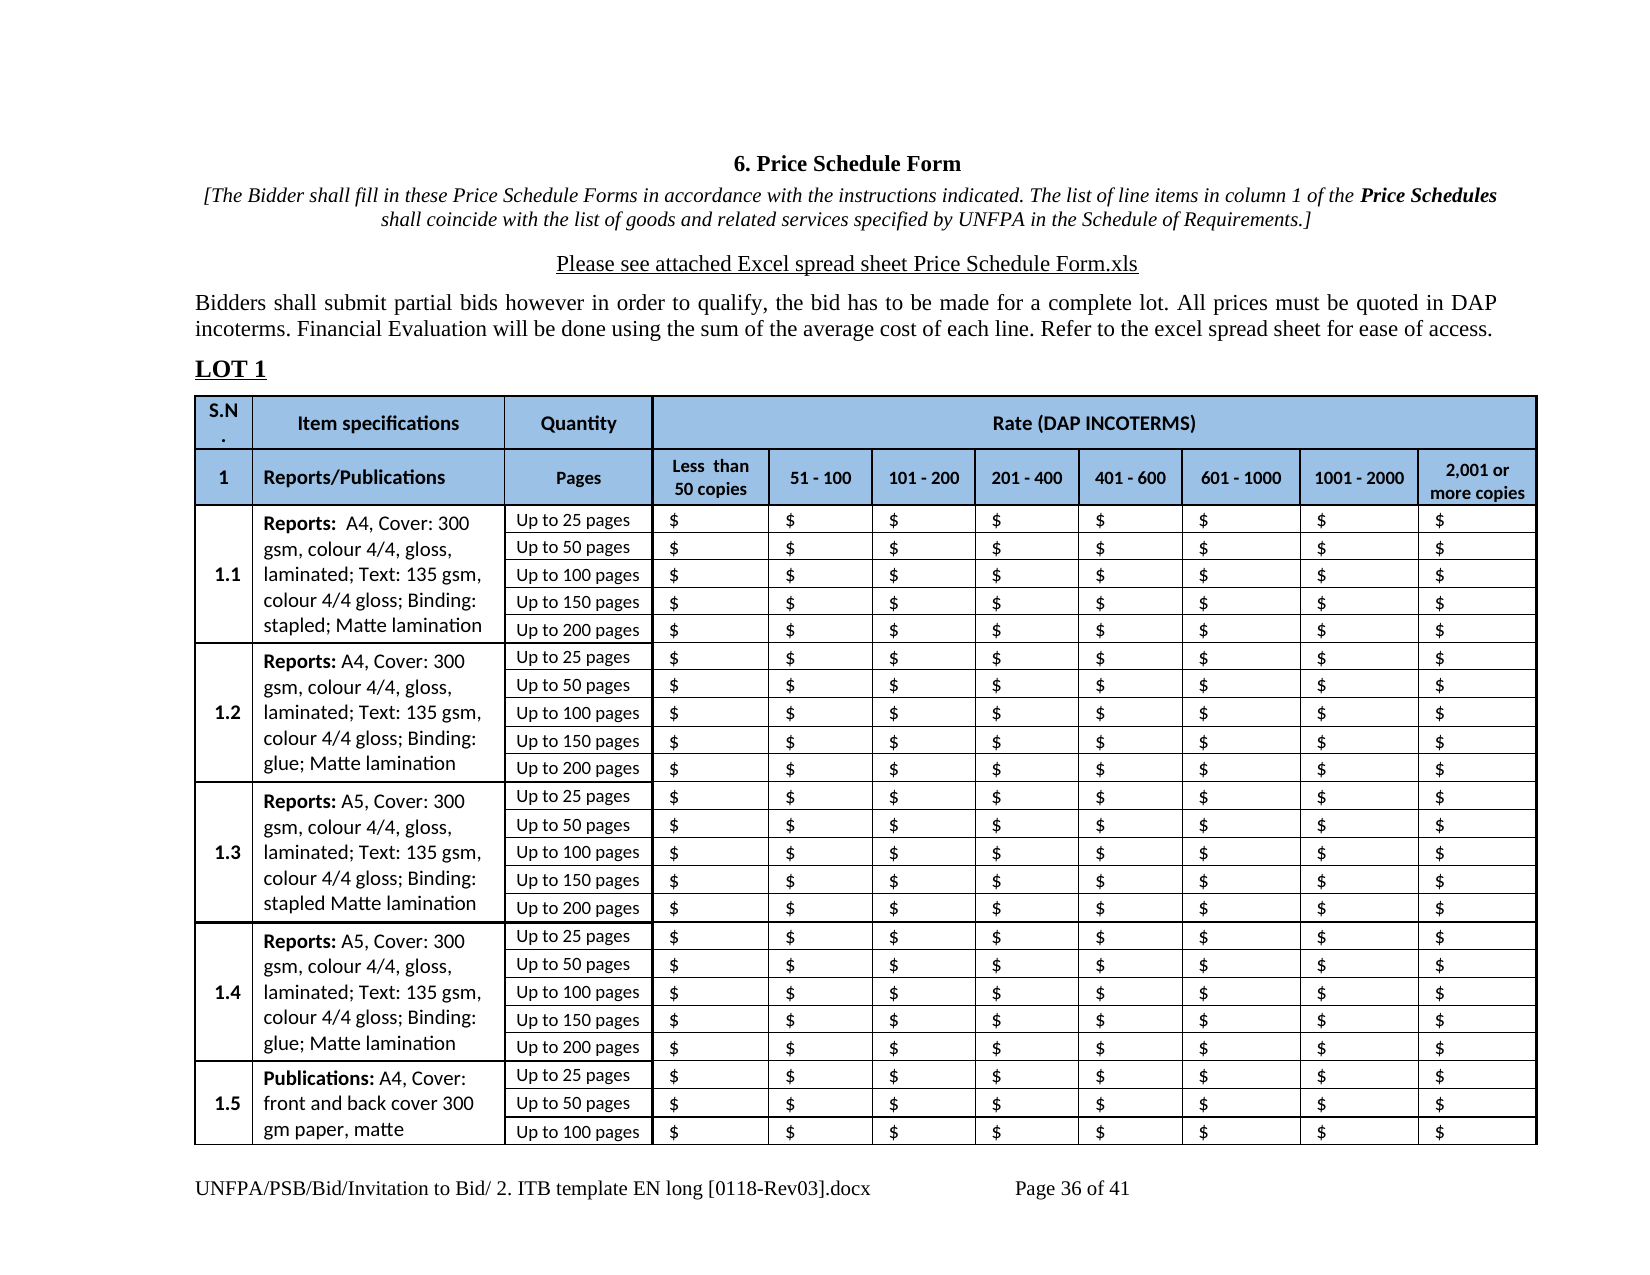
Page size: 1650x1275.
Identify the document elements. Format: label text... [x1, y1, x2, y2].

subtitle 6. Price Schedule Form [195, 150, 1500, 176]
table_cell $ [1183, 782, 1300, 809]
table_cell $ [976, 978, 1078, 1004]
table_cell $ [654, 838, 768, 865]
table_cell $ [873, 754, 975, 781]
table_cell $ [1419, 615, 1535, 642]
table_cell $ [654, 782, 768, 809]
table_cell $ [1183, 588, 1300, 614]
table_cell $ [1079, 810, 1182, 837]
table_cell Up to 200 pages [506, 615, 651, 642]
table_cell $ [654, 643, 768, 669]
table_cell $ [1079, 923, 1182, 949]
table_cell $ [654, 978, 768, 1004]
table_cell $ [1419, 588, 1535, 614]
table_cell $ [1301, 782, 1418, 809]
table_cell Up to 50 pages [506, 810, 651, 837]
table_cell $ [654, 506, 768, 532]
table_cell 401 - 600 [1080, 450, 1181, 504]
table_cell $ [1419, 727, 1535, 753]
table_cell 601 - 1000 [1183, 450, 1299, 504]
table_cell $ [1419, 506, 1535, 532]
table_cell $ [1419, 533, 1535, 559]
table_cell $ [769, 950, 872, 977]
table_cell $ [654, 894, 768, 921]
table_cell $ [976, 894, 1078, 921]
table_cell $ [1183, 866, 1300, 892]
table_cell $ [1419, 643, 1535, 669]
table_cell $ [873, 1118, 975, 1144]
table_cell $ [976, 698, 1078, 726]
table_header S.N. [196, 397, 252, 448]
table_cell $ [1301, 698, 1418, 726]
table_cell $ [1079, 615, 1182, 642]
table_cell $ [1301, 1089, 1418, 1116]
table_cell $ [1301, 727, 1418, 753]
table_cell Up to 50 pages [506, 533, 651, 559]
table_cell Less than 50 copies [654, 450, 768, 504]
table_cell $ [654, 1033, 768, 1060]
table_cell $ [1301, 838, 1418, 865]
table_cell $ [1301, 643, 1418, 669]
table_cell $ [976, 1033, 1078, 1060]
table_cell $ [654, 1118, 768, 1144]
table_cell $ [769, 978, 872, 1004]
table_cell Up to 100 pages [506, 698, 651, 726]
table_cell $ [769, 727, 872, 753]
table_cell Up to 25 pages [506, 1062, 651, 1088]
table_cell $ [873, 950, 975, 977]
table_cell $ [1183, 838, 1300, 865]
table_cell $ [769, 670, 872, 697]
table_cell $ [1419, 923, 1535, 949]
table_cell $ [1419, 1061, 1535, 1088]
table_cell Reports: A4, Cover: 300 gsm, colour 4/4, gloss, laminated; Text: 135 gsm, colour 4/4 gloss; Binding: glue; Matte lamination [253, 644, 504, 781]
table_cell $ [1419, 670, 1535, 697]
table_cell $ [873, 670, 975, 697]
table_cell $ [769, 838, 872, 865]
table_cell $ [1183, 950, 1300, 977]
table_cell $ [1301, 560, 1418, 587]
table_cell $ [1183, 727, 1300, 753]
table_cell $ [1301, 506, 1418, 532]
table_cell Reports: A5, Cover: 300 gsm, colour 4/4, gloss, laminated; Text: 135 gsm, colour 4/4 gloss; Binding: stapled Matte lamination [253, 783, 504, 921]
table_cell 1.2 [196, 644, 252, 781]
table_cell $ [654, 560, 768, 587]
table_cell Up to 25 pages [506, 783, 651, 809]
table_cell $ [1419, 754, 1535, 781]
table_cell $ [769, 1089, 872, 1116]
table_cell $ [1183, 506, 1300, 532]
table_cell $ [976, 560, 1078, 587]
table_cell Up to 25 pages [506, 924, 651, 949]
table_cell $ [873, 506, 975, 532]
table_cell $ [769, 698, 872, 726]
table_cell 201 - 400 [976, 450, 1078, 504]
table_cell Up to 50 pages [506, 1089, 651, 1116]
table_cell $ [1183, 923, 1300, 949]
table_cell $ [873, 810, 975, 837]
table_cell Up to 50 pages [506, 670, 651, 697]
table_cell $ [654, 698, 768, 726]
table_cell Up to 150 pages [506, 588, 651, 614]
table_cell $ [1419, 1118, 1535, 1144]
table_cell $ [1301, 810, 1418, 837]
table_cell $ [873, 838, 975, 865]
table_cell $ [976, 1089, 1078, 1116]
table_cell $ [1183, 754, 1300, 781]
table_cell $ [1079, 950, 1182, 977]
table_cell $ [1183, 560, 1300, 587]
table_cell $ [873, 1089, 975, 1116]
table_cell $ [1183, 533, 1300, 559]
table_cell $ [769, 1006, 872, 1032]
table_cell 1 [196, 450, 252, 504]
table_cell $ [1079, 978, 1182, 1004]
table_cell 2,001 or more copies [1419, 450, 1535, 504]
table_cell $ [1301, 1006, 1418, 1032]
table_cell $ [1079, 782, 1182, 809]
table_cell $ [769, 643, 872, 669]
table_cell 1.4 [196, 924, 252, 1060]
table_cell $ [976, 1061, 1078, 1088]
table_cell Up to 200 pages [506, 894, 651, 921]
table_cell $ [1183, 1006, 1300, 1032]
table_header Rate (DAP INCOTERMS) [654, 397, 1535, 448]
table_cell $ [1079, 506, 1182, 532]
table_cell $ [1079, 698, 1182, 726]
table_cell $ [873, 1061, 975, 1088]
table_cell Up to 200 pages [506, 754, 651, 781]
table_cell $ [769, 1061, 872, 1088]
table_cell $ [976, 810, 1078, 837]
table_cell $ [1419, 698, 1535, 726]
table_cell $ [1183, 1118, 1300, 1144]
table_cell $ [873, 866, 975, 892]
table_cell Pages [505, 450, 651, 504]
table_cell $ [1079, 1118, 1182, 1144]
table_cell $ [1301, 1118, 1418, 1144]
table_cell $ [1301, 950, 1418, 977]
table_cell $ [1079, 643, 1182, 669]
table_cell $ [1079, 894, 1182, 921]
table_cell Up to 100 pages [506, 978, 651, 1004]
table_cell $ [654, 727, 768, 753]
table_cell $ [976, 782, 1078, 809]
table_cell $ [873, 698, 975, 726]
table_cell $ [1419, 950, 1535, 977]
table_cell $ [1419, 810, 1535, 837]
table_cell $ [769, 506, 872, 532]
table_cell $ [1419, 1006, 1535, 1032]
table_cell $ [654, 1006, 768, 1032]
table_cell $ [769, 810, 872, 837]
table_cell $ [976, 1006, 1078, 1032]
text LOT 1 [195, 354, 1500, 383]
table_cell $ [1183, 615, 1300, 642]
table_cell Publications: A4, Cover: front and back cover 300 gm paper, matte lamination, 4 color; inside pages 80 gm, 4 colors, glue binding. [253, 1062, 504, 1144]
table_cell Reports: A4, Cover: 300 gsm, colour 4/4, gloss, laminated; Text: 135 gsm, colour 4/4 gloss; Binding: stapled; Matte lamination [253, 506, 504, 642]
table_cell $ [1301, 533, 1418, 559]
table_cell $ [1183, 1089, 1300, 1116]
table_cell $ [873, 894, 975, 921]
table_cell $ [1301, 1033, 1418, 1060]
table_cell $ [1301, 754, 1418, 781]
table_cell $ [1419, 1089, 1535, 1116]
table_cell $ [1079, 670, 1182, 697]
table_cell 51 - 100 [770, 450, 871, 504]
table_cell Up to 25 pages [506, 506, 651, 532]
table_cell $ [1301, 894, 1418, 921]
table_cell $ [1419, 560, 1535, 587]
table_cell Up to 200 pages [506, 1033, 651, 1060]
table_cell $ [1183, 978, 1300, 1004]
table_cell $ [1301, 923, 1418, 949]
table_cell $ [654, 1089, 768, 1116]
table_cell $ [1079, 1006, 1182, 1032]
table_cell $ [976, 533, 1078, 559]
table_cell $ [976, 866, 1078, 892]
table_cell $ [1419, 838, 1535, 865]
table_cell 1.1 [196, 506, 252, 642]
table_cell $ [1079, 1033, 1182, 1060]
table_cell $ [769, 866, 872, 892]
table_cell $ [654, 588, 768, 614]
text Please see attached Excel spread sheet Price Schedule Form.xls [195, 250, 1500, 276]
table_cell $ [976, 727, 1078, 753]
table_cell $ [873, 588, 975, 614]
table_cell $ [873, 533, 975, 559]
table_cell $ [873, 560, 975, 587]
table_cell $ [1183, 670, 1300, 697]
table_cell $ [654, 670, 768, 697]
table_cell $ [976, 670, 1078, 697]
table_cell $ [976, 506, 1078, 532]
table_cell $ [1183, 643, 1300, 669]
table_cell $ [1079, 1089, 1182, 1116]
table_cell Up to 150 pages [506, 866, 651, 892]
table_cell $ [1419, 894, 1535, 921]
table_cell $ [1079, 866, 1182, 892]
table_cell $ [976, 643, 1078, 669]
table_cell $ [1183, 1061, 1300, 1088]
table_cell $ [976, 838, 1078, 865]
table_cell $ [769, 560, 872, 587]
table_cell $ [873, 923, 975, 949]
table_cell $ [654, 754, 768, 781]
table_cell $ [1419, 978, 1535, 1004]
table_cell $ [1079, 838, 1182, 865]
table_cell 1.5 [196, 1062, 252, 1144]
table_cell $ [873, 643, 975, 669]
table_cell $ [873, 615, 975, 642]
table_cell $ [976, 923, 1078, 949]
table_cell $ [1079, 588, 1182, 614]
table_cell $ [769, 894, 872, 921]
table_cell Up to 25 pages [506, 644, 651, 669]
table_cell $ [873, 978, 975, 1004]
table_cell $ [654, 923, 768, 949]
table_cell $ [1079, 727, 1182, 753]
table_cell $ [769, 1033, 872, 1060]
table_cell $ [769, 615, 872, 642]
table_cell $ [654, 1061, 768, 1088]
table_cell $ [1419, 866, 1535, 892]
table_cell $ [769, 923, 872, 949]
table_cell $ [1301, 1061, 1418, 1088]
text [The Bidder shall fill in these Price Schedule Forms in accordance with the instructions indicated. The list of line items in column 1 of the Price Schedules shall coincide with the list of goods and related services specified by UNFPA in the Schedule of Requirements.] [195, 183, 1500, 231]
table_header Item specifications [253, 397, 504, 448]
table_cell Up to 100 pages [506, 1118, 651, 1144]
table_cell $ [1301, 615, 1418, 642]
table_cell Reports/Publications [253, 450, 504, 504]
table_cell $ [769, 754, 872, 781]
table_cell $ [1301, 866, 1418, 892]
table_cell $ [976, 588, 1078, 614]
table_cell $ [1301, 978, 1418, 1004]
table_cell $ [873, 1033, 975, 1060]
table_cell $ [873, 1006, 975, 1032]
table_cell $ [654, 810, 768, 837]
table_cell $ [654, 950, 768, 977]
table_cell $ [976, 1118, 1078, 1144]
table_cell Up to 150 pages [506, 1006, 651, 1032]
table_cell 101 - 200 [873, 450, 974, 504]
table_cell $ [769, 782, 872, 809]
table_cell $ [769, 588, 872, 614]
table_cell $ [1419, 782, 1535, 809]
table_header Quantity [505, 397, 651, 448]
table_cell $ [976, 754, 1078, 781]
table_cell $ [1079, 533, 1182, 559]
table_cell $ [1301, 588, 1418, 614]
table_cell $ [654, 533, 768, 559]
table_cell $ [1183, 810, 1300, 837]
table_cell $ [654, 615, 768, 642]
table_cell $ [1079, 1061, 1182, 1088]
table_cell Reports: A5, Cover: 300 gsm, colour 4/4, gloss, laminated; Text: 135 gsm, colour 4/4 gloss; Binding: glue; Matte lamination [253, 924, 504, 1060]
table_cell Up to 150 pages [506, 727, 651, 753]
table_cell $ [976, 950, 1078, 977]
table_cell 1.3 [196, 783, 252, 921]
table_cell $ [1079, 560, 1182, 587]
table_cell $ [654, 866, 768, 892]
table_cell Up to 100 pages [506, 560, 651, 587]
table_cell $ [873, 782, 975, 809]
table_cell $ [1183, 894, 1300, 921]
table_cell $ [1301, 670, 1418, 697]
table_cell $ [1419, 1033, 1535, 1060]
table_cell $ [769, 533, 872, 559]
table_cell $ [976, 615, 1078, 642]
table_cell $ [1183, 1033, 1300, 1060]
table_cell 1001 - 2000 [1301, 450, 1417, 504]
table_cell $ [1183, 698, 1300, 726]
text Bidders shall submit partial bids however in order to qualify, the bid has to be made for a complete lot. All prices must be quoted in DAP incoterms. Financial Evaluation will be done using the sum of the average cost of each line. Refer to the excel spread sheet for ease of access. [195, 289, 1500, 341]
table_cell Up to 50 pages [506, 950, 651, 977]
table_cell Up to 100 pages [506, 838, 651, 865]
table_cell $ [1079, 754, 1182, 781]
table_cell $ [873, 727, 975, 753]
table_cell $ [769, 1118, 872, 1144]
